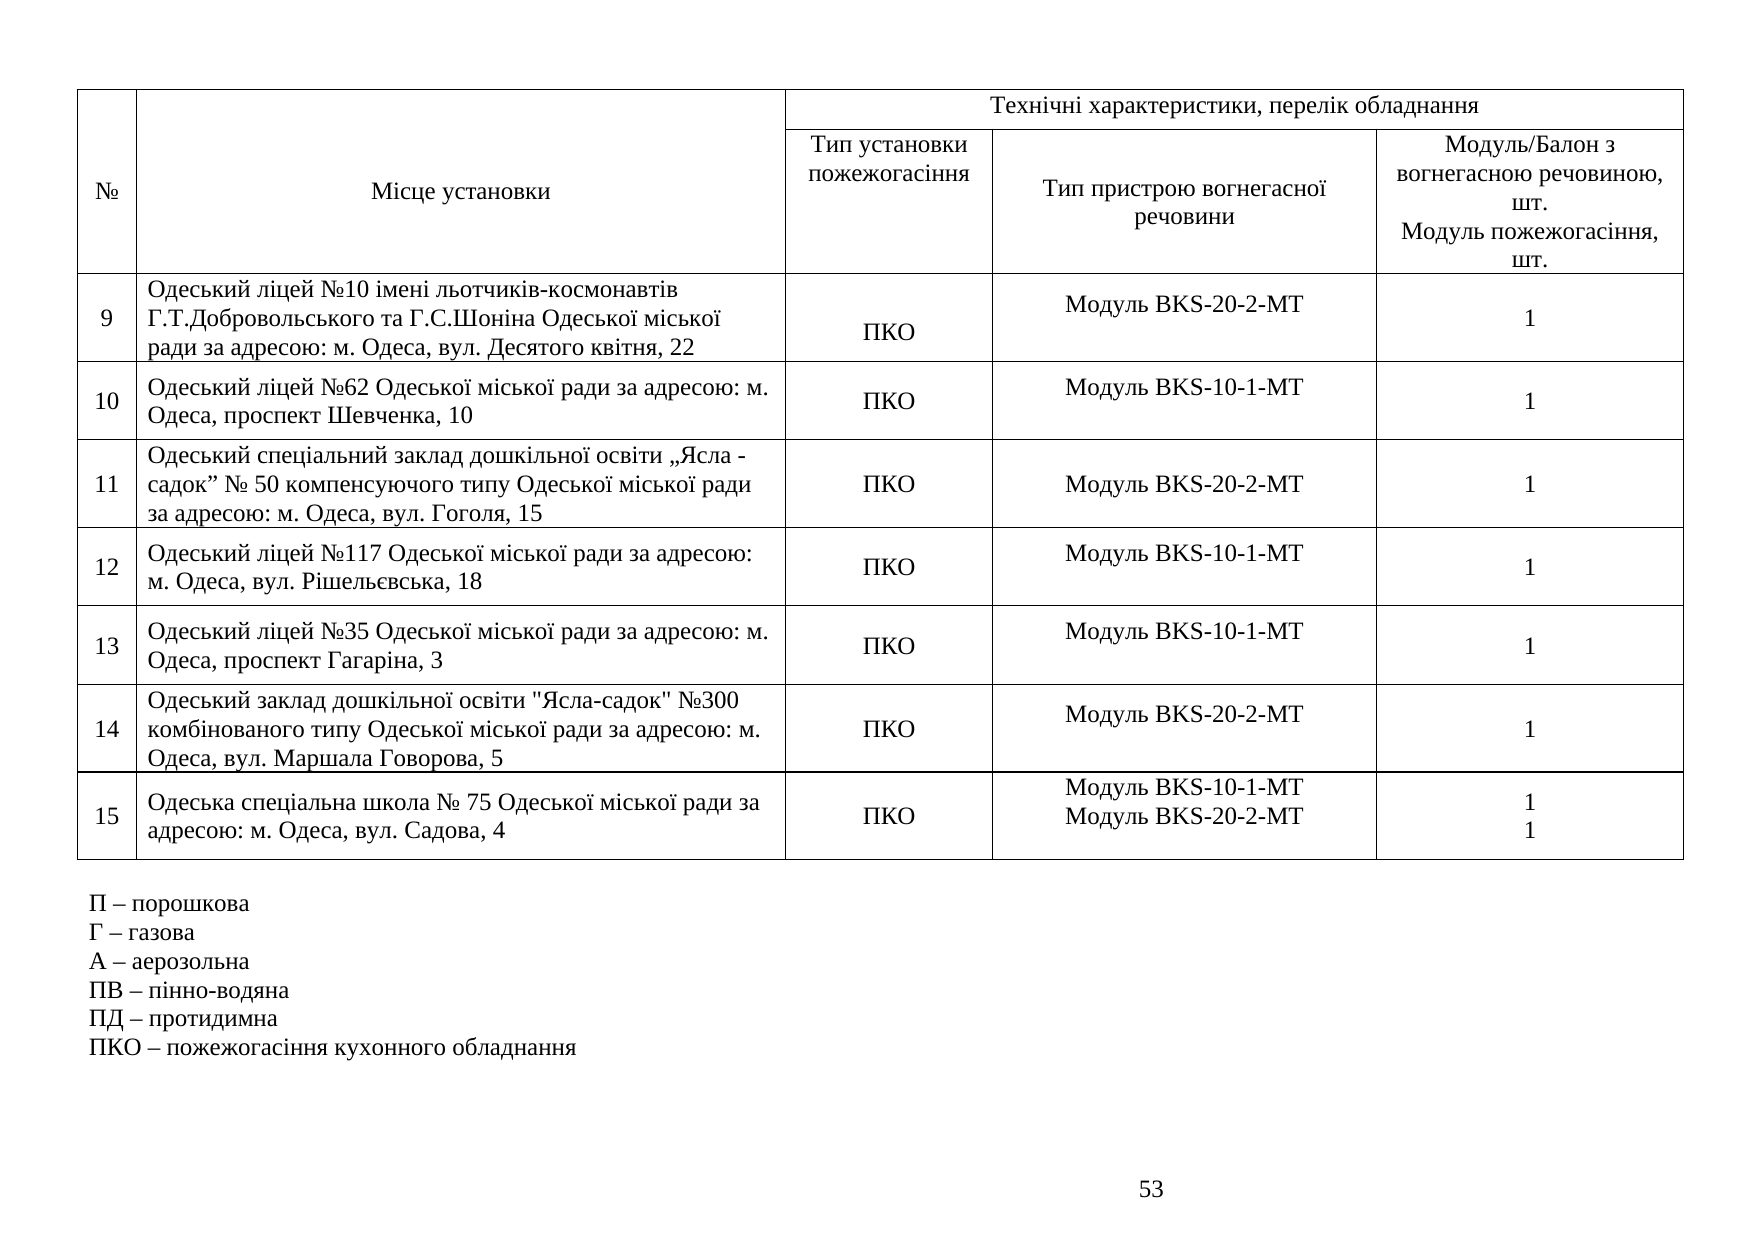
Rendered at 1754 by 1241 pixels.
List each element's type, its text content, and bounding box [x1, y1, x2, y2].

text ПД – протидимна [89, 1003, 1680, 1032]
text П – порошкова [89, 888, 1680, 917]
table_cell ПКО [786, 274, 992, 361]
table_cell 11 [78, 440, 136, 527]
table_cell Модуль BKS-10-1-МТ [993, 606, 1376, 684]
table_cell Модуль BKS-20-2-МТ [993, 274, 1376, 361]
text Г – газова [89, 917, 1680, 946]
table_cell Модуль BKS-10-1-МТ Модуль BKS-20-2-МТ [993, 773, 1376, 859]
table_cell 1 1 [1377, 773, 1683, 859]
table_cell ПКО [786, 362, 992, 439]
table_cell Модуль BKS-20-2-МТ [993, 440, 1376, 527]
text А – аерозольна [89, 946, 1680, 975]
table_cell 12 [78, 528, 136, 605]
table_cell ПКО [786, 685, 992, 771]
table_cell 15 [78, 773, 136, 859]
table_header Технічні характеристики, перелік обладнання [786, 90, 1683, 128]
table_cell 14 [78, 685, 136, 771]
table_cell 9 [78, 274, 136, 361]
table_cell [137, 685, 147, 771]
table_cell Тип пристрою вогнегасної речовини [993, 130, 1376, 273]
table_cell Одеський ліцей №62 Одеської міської ради за адресою: м. Одеса, проспект Шевченка, 10 [137, 362, 785, 439]
table_cell Одеський ліцей №10 імені льотчиків-космонавтів Г.Т.Добровольського та Г.С.Шоніна Одеської міської ради за адресою: м. Одеса, вул. Десятого квітня, 22 [678, 274, 785, 361]
table_cell Одеський ліцей №35 Одеської міської ради за адресою: м. Одеса, проспект Гагаріна, 3 [137, 606, 785, 684]
table_cell Одеська спеціальна школа № 75 Одеської міської ради за адресою: м. Одеса, вул. Садова, 4 [137, 773, 785, 859]
table_cell Тип установки пожежогасіння [786, 130, 992, 273]
table_cell ПКО [786, 528, 992, 605]
table_cell Модуль BKS-10-1-МТ [993, 362, 1376, 439]
table_cell Одеський заклад дошкільної освіти "Ясла-садок" №300 комбінованого типу Одеської міської ради за адресою: м. Одеса, вул. Маршала Говорова, 5 [503, 685, 785, 771]
table_cell 10 [78, 362, 136, 439]
table_cell Модуль BKS-20-2-МТ [993, 685, 1376, 771]
table_cell 13 [78, 606, 136, 684]
table_cell 1 [1377, 528, 1683, 605]
table_cell ПКО [786, 440, 992, 527]
table_cell ПКО [786, 773, 992, 859]
table_cell Одеський спеціальний заклад дошкільної освіти „Ясла - садок” № 50 компенсуючого типу Одеської міської ради за адресою: м. Одеса, вул. Гоголя, 15 [543, 440, 785, 527]
table_cell 1 [1377, 606, 1683, 684]
text ПКО – пожежогасіння кухонного обладнання [89, 1032, 1680, 1061]
table_header № [78, 90, 136, 273]
table_cell 1 [1377, 274, 1683, 361]
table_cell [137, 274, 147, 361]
table_cell ПКО [786, 606, 992, 684]
table_cell Одеський ліцей №117 Одеської міської ради за адресою: м. Одеса, вул. Рішельєвська, 18 [137, 528, 785, 605]
table_cell 1 [1377, 685, 1683, 771]
table_cell Модуль BKS-10-1-МТ [993, 528, 1376, 605]
table_cell 1 [1377, 362, 1683, 439]
table_cell 1 [1377, 440, 1683, 527]
table_header Місце установки [137, 90, 785, 273]
text ПВ – пінно-водяна [89, 975, 1680, 1003]
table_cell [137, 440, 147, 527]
table_cell Модуль/Балон з вогнегасною речовиною, шт. Модуль пожежогасіння, шт. [1377, 130, 1683, 273]
